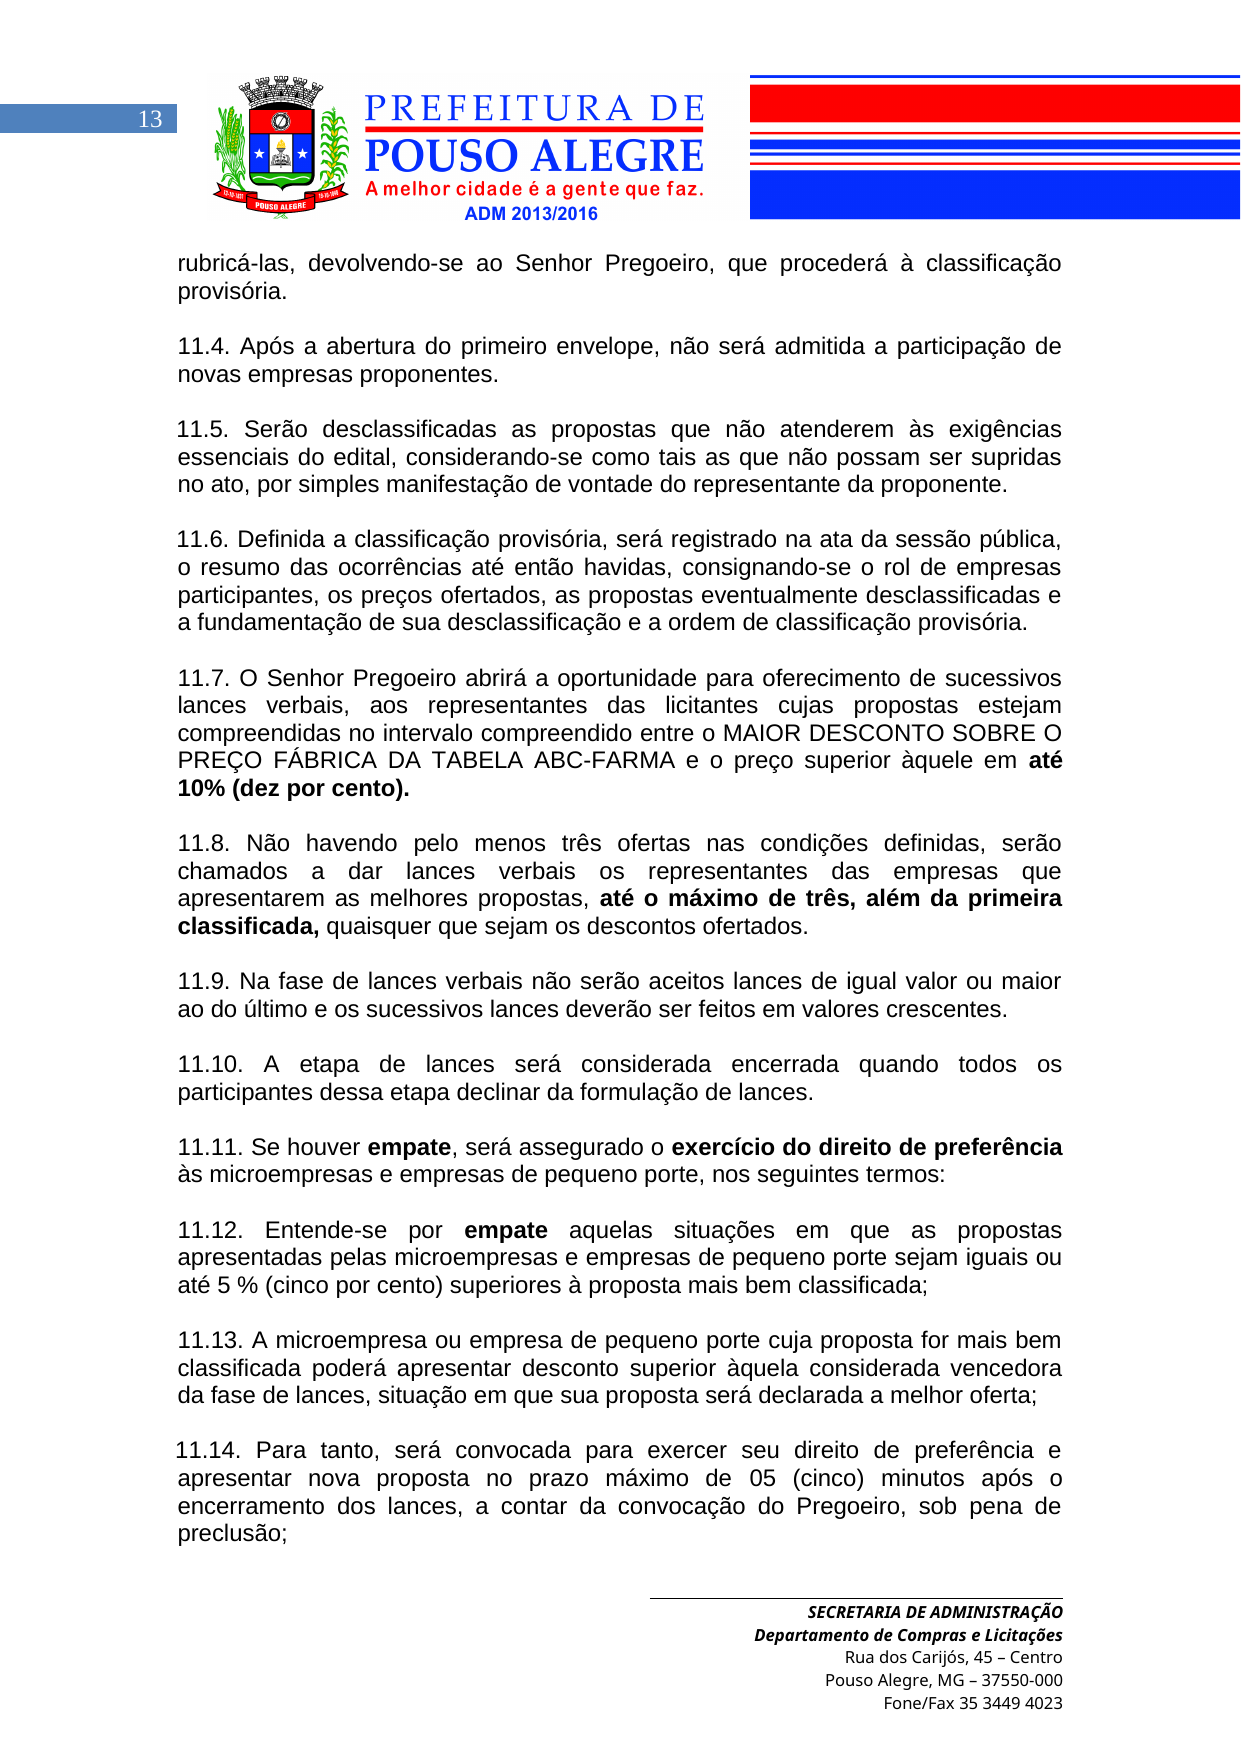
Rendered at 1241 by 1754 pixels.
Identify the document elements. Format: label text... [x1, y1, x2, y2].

text 11.7. O Senhor Pregoeiro abrirá a oportunidade para oferecimento de sucessivos lances verbais, aos representantes das licitantes cujas propostas estejam compreendidas no intervalo compreendido entre o MAIOR DESCONTO SOBRE O PREÇO FÁBRICA DA TABELA ABC-FARMA e o preço superior àquele em até 10% (dez por cento). [177, 663, 1063, 801]
text 11.13. A microempresa ou empresa de pequeno porte cuja proposta for mais bem classificada poderá apresentar desconto superior àquela considerada vencedora da fase de lances, situação em que sua proposta será declarada a melhor oferta; [177, 1326, 1063, 1409]
text 11.4. Após a abertura do primeiro envelope, não será admitida a participação de novas empresas proponentes. [177, 332, 1063, 387]
text 11.6. Definida a classificação provisória, será registrado na ata da sessão pública, o resumo das ocorrências até então havidas, consignando-se o rol de empresas participantes, os preços ofertados, as propostas eventualmente desclassificadas e a fundamentação de sua desclassificação e a ordem de classificação provisória. [176, 525, 1063, 636]
text 11.10. A etapa de lances será considerada encerrada quando todos os participantes dessa etapa declinar da formulação de lances. [177, 1050, 1063, 1105]
text 11.8. Não havendo pelo menos três ofertas nas condições definidas, serão chamados a dar lances verbais os representantes das empresas que apresentarem as melhores propostas, até o máximo de três, além da primeira classificada, quaisquer que sejam os descontos ofertados. [177, 829, 1063, 939]
text 11.5. Serão desclassificadas as propostas que não atenderem às exigências essenciais do edital, considerando-se como tais as que não possam ser supridas no ato, por simples manifestação de vontade do representante da proponente. [176, 415, 1063, 498]
text 11.14. Para tanto, será convocada para exercer seu direito de preferência e apresentar nova proposta no prazo máximo de 05 (cinco) minutos após o encerramento dos lances, a contar da convocação do Pregoeiro, sob pena de preclusão; [175, 1436, 1063, 1547]
picture [206, 73, 1241, 221]
text 11.9. Na fase de lances verbais não serão aceitos lances de igual valor ou maior ao do último e os sucessivos lances deverão ser feitos em valores crescentes. [177, 967, 1063, 1022]
text 11.11. Se houver empate, será assegurado o exercício do direito de preferência às microempresas e empresas de pequeno porte, nos seguintes termos: [177, 1133, 1063, 1188]
text 11.12. Entende-se por empate aquelas situações em que as propostas apresentadas pelas microempresas e empresas de pequeno porte sejam iguais ou até 5 % (cinco por cento) superiores à proposta mais bem classificada; [177, 1216, 1063, 1298]
